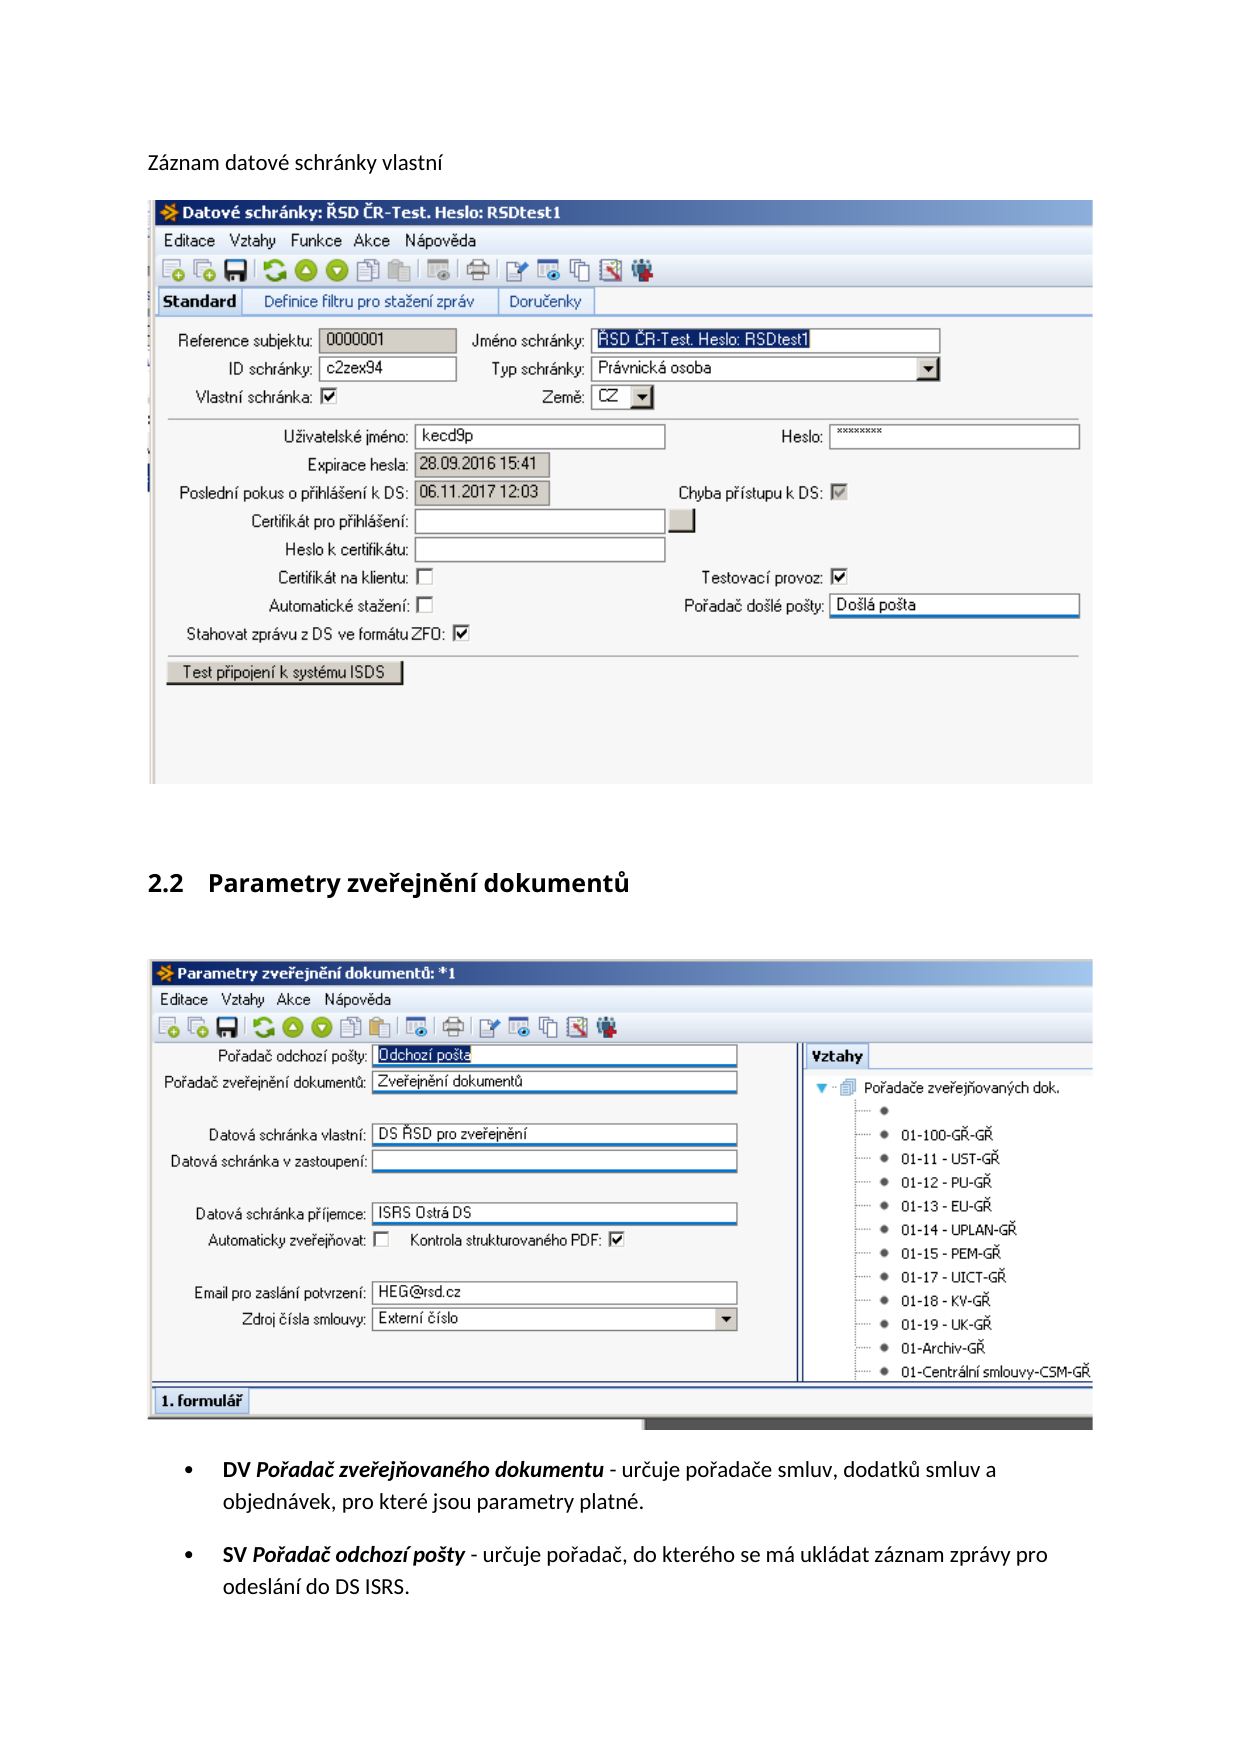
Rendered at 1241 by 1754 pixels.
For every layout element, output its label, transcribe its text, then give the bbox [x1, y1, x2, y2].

subtitle Parametry zveřejnění dokumentů [148, 866, 1093, 900]
picture [147, 959, 1093, 1430]
list SV Pořadač odchozí pošty - určuje pořadač, do kterého se má ukládat záznam zprávy pro odeslání do DS ISRS. [185, 1540, 1093, 1600]
text Záznam datové schránky vlastní [148, 148, 1093, 176]
list DV Pořadač zveřejňovaného dokumentu - určuje pořadače smluv, dodatků smluv a objednávek, pro které jsou parametry platné. [185, 1455, 1093, 1515]
picture [147, 200, 1093, 784]
